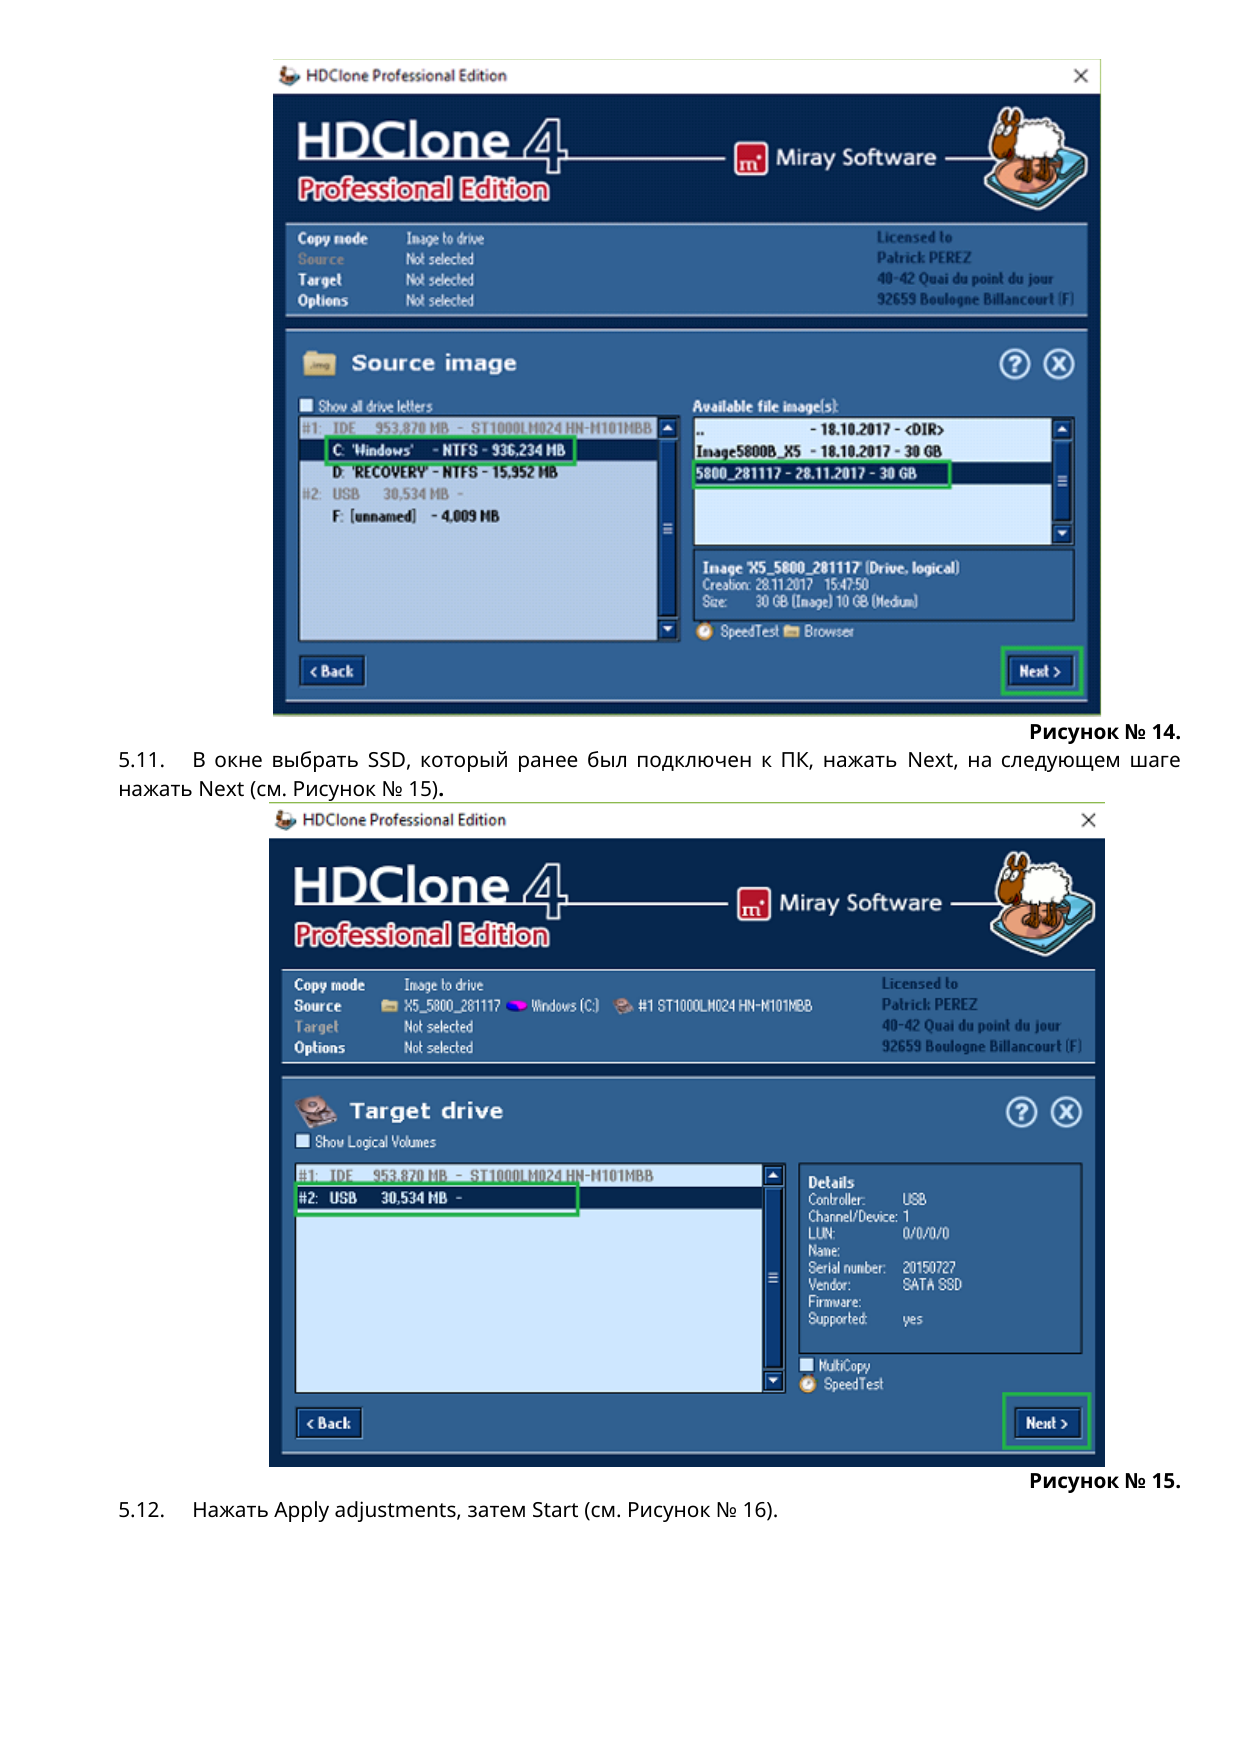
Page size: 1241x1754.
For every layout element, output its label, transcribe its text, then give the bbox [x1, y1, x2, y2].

list В окне выбрать SSD, который ранее был подключен к ПК, нажать Next, на следующем шаге нажать Next (см. Рисунок № 15). [118, 745, 1181, 802]
list Нажать Apply adjustments, затем Start (см. Рисунок № 16). [118, 1495, 1181, 1523]
picture [273, 59, 1102, 717]
picture [269, 802, 1105, 1467]
list Рисунок № 14. [193, 717, 1181, 745]
list Рисунок № 15. [193, 1466, 1181, 1495]
